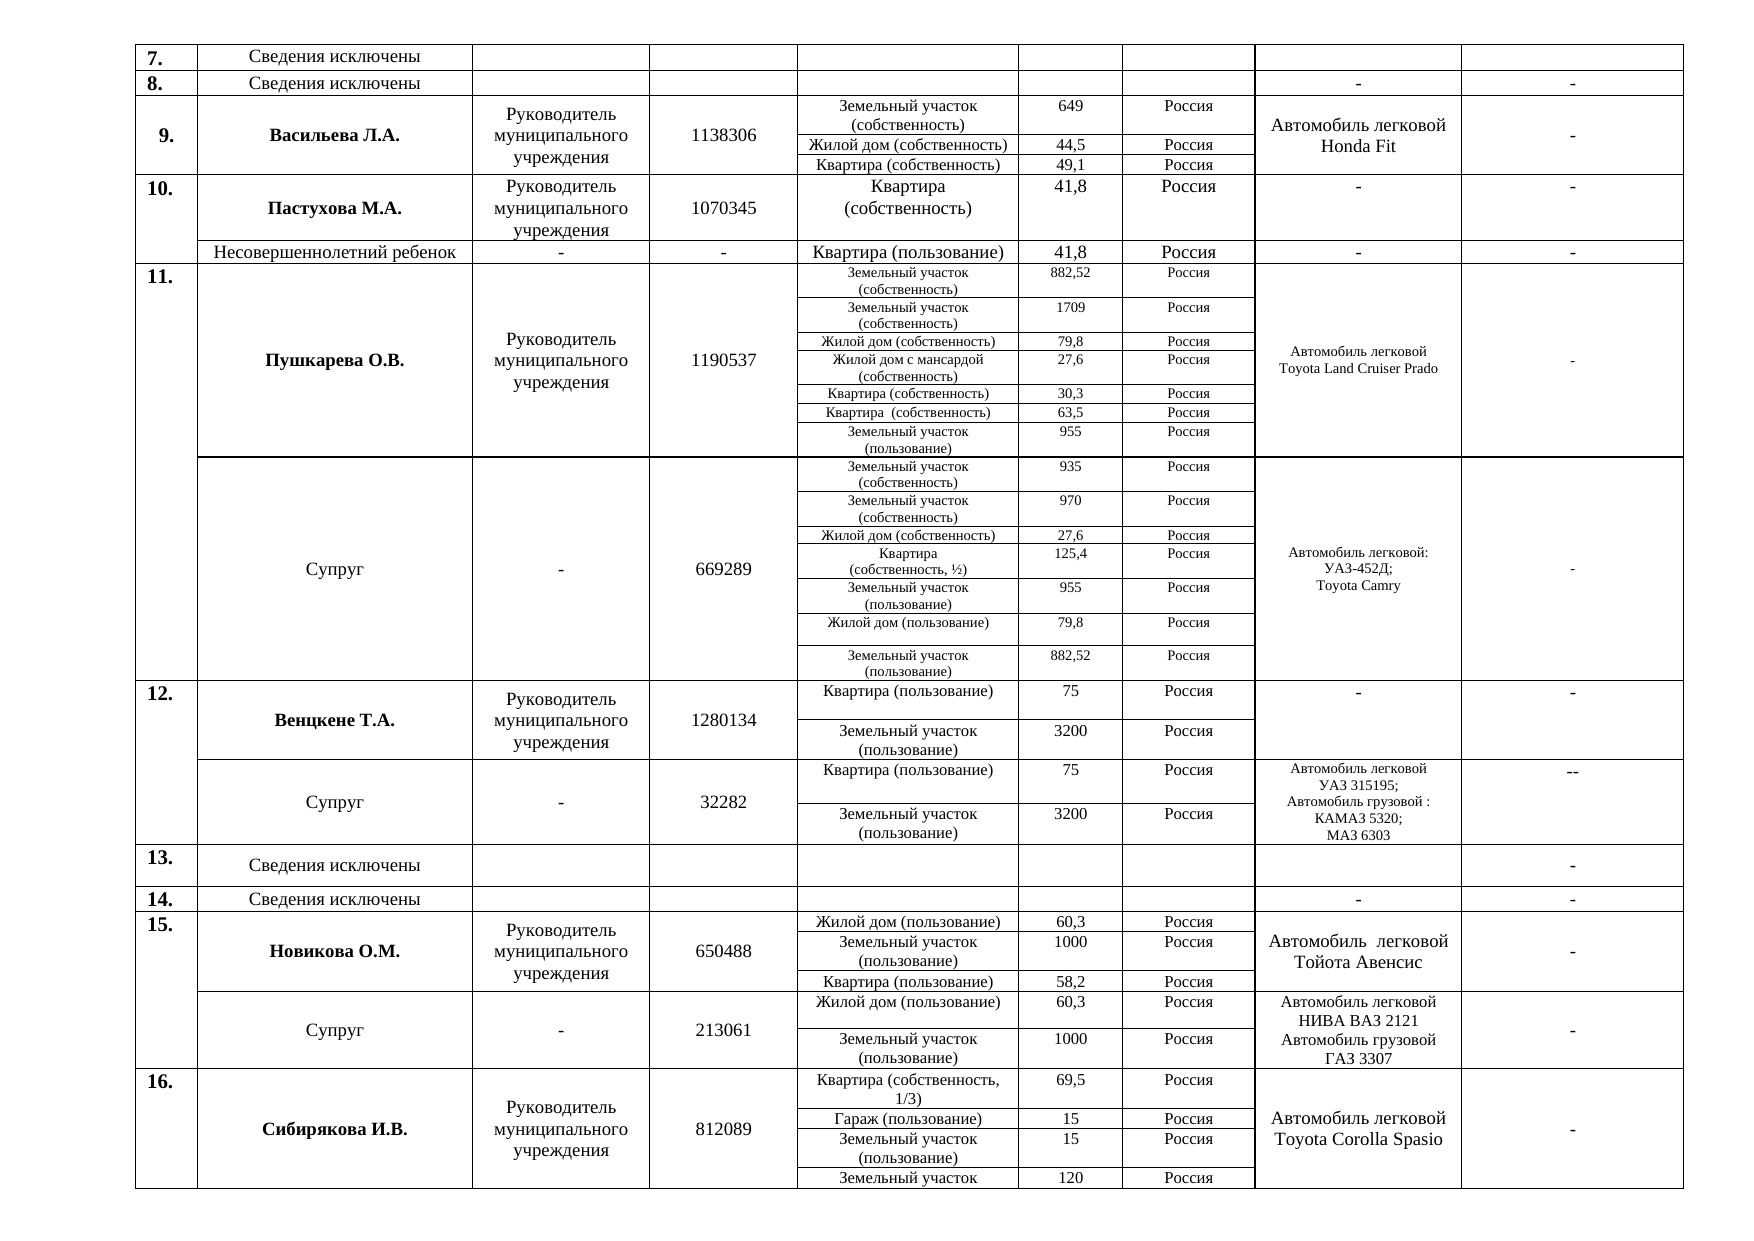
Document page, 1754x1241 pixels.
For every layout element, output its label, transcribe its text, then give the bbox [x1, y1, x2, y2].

table_cell Россия [1123, 175, 1254, 240]
table_cell [798, 45, 1018, 69]
table_cell Россия [1123, 1109, 1254, 1128]
table_cell Земельный участок (собственность) [798, 458, 1018, 491]
table_cell Россия [1123, 614, 1254, 645]
table_cell - [1462, 1069, 1683, 1187]
table_cell Руководитель муниципального учреждения [473, 96, 649, 174]
table_cell Квартира (пользование) [798, 681, 1018, 719]
table_cell 16. [136, 1069, 197, 1187]
table_cell [1256, 845, 1461, 886]
table_cell - [1462, 264, 1683, 456]
table_cell Россия [1123, 1168, 1254, 1187]
table_cell Квартира (собственность) [798, 155, 1018, 174]
table_cell Автомобиль легковой НИВА ВАЗ 2121 Автомобиль грузовой ГАЗ 3307 [1256, 992, 1461, 1068]
table_cell 32282 [650, 760, 797, 843]
table_cell 79,8 [1019, 614, 1122, 645]
table_cell Пастухова М.А. [198, 175, 472, 240]
table_cell Автомобиль легковой Тойота Авенсис [1256, 912, 1461, 991]
table_cell 955 [1019, 579, 1122, 612]
table_cell Квартира (собственность, ½) [798, 544, 1018, 578]
table_cell Россия [1123, 155, 1254, 174]
table_cell Жилой дом с мансардой (собственность) [798, 351, 1018, 384]
table_cell Жилой дом (пользование) [798, 614, 1018, 645]
table_cell - [473, 992, 649, 1068]
table_cell 125,4 [1019, 544, 1122, 578]
table_cell Квартира (собственность) [798, 385, 1018, 403]
table_cell Россия [1123, 351, 1254, 384]
table_cell [473, 845, 649, 886]
table_cell Руководитель муниципального учреждения [473, 912, 649, 991]
table_cell - [1462, 71, 1683, 94]
table_cell Земельный участок (пользование) [798, 579, 1018, 612]
table_cell [650, 887, 797, 911]
table_cell Земельный участок (пользование) [798, 804, 1018, 843]
table_cell Новикова О.М. [198, 912, 472, 991]
table_cell Васильева Л.А. [198, 96, 472, 174]
table_cell Супруг [198, 992, 472, 1068]
table_cell 44,5 [1019, 135, 1122, 154]
table_cell Автомобиль легковой Honda Fit [1256, 96, 1461, 174]
table_cell - [1462, 458, 1683, 680]
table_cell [798, 1129, 1018, 1167]
table_cell 15 [1019, 1129, 1122, 1167]
table_cell - [1462, 175, 1683, 240]
table_cell - [1462, 887, 1683, 911]
table_cell Россия [1123, 992, 1254, 1028]
table_cell 69,5 [1019, 1069, 1122, 1108]
table_cell 30,3 [1019, 385, 1122, 403]
table_cell Квартира (пользование) [798, 760, 1018, 803]
table_cell - [473, 760, 649, 843]
table_cell Земельный участок (собственность) [798, 298, 1018, 332]
table_cell Земельный участок (пользование) [798, 646, 1018, 680]
table_cell Россия [1123, 135, 1254, 154]
table_cell Земельный участок (собственность) [798, 264, 1018, 297]
table_cell - [1256, 887, 1461, 911]
table_cell 1000 [1019, 1029, 1122, 1068]
table_cell 882,52 [1019, 646, 1122, 680]
table_cell Сибирякова И.В. [198, 1069, 472, 1187]
table_cell Земельный участок (пользование) [798, 423, 1018, 456]
table_cell [1019, 71, 1122, 94]
table_cell Россия [1123, 646, 1254, 680]
table_cell [798, 845, 1018, 886]
table_cell [1123, 71, 1254, 94]
table_cell Россия [1123, 458, 1254, 491]
table_cell 75 [1019, 760, 1122, 803]
table_cell Квартира (пользование) [798, 971, 1018, 991]
table_cell Автомобиль легковой Toyota Land Cruiser Prado [1256, 264, 1461, 456]
table_cell 812089 [650, 1069, 797, 1187]
table_cell Россия [1123, 264, 1254, 297]
table_cell Сведения исключены [198, 45, 472, 69]
table_cell [1462, 45, 1683, 69]
table_cell 3200 [1019, 804, 1122, 843]
table_cell Россия [1123, 1129, 1254, 1167]
table_cell [1256, 45, 1461, 69]
table_cell Руководитель муниципального учреждения [473, 1069, 649, 1187]
table_cell Россия [1123, 527, 1254, 543]
table_cell Россия [1123, 423, 1254, 456]
table_cell Супруг [198, 760, 472, 843]
table_cell Земельный участок (собственность) [798, 492, 1018, 526]
table_cell Руководитель муниципального учреждения [473, 264, 649, 456]
table_cell Квартира (собственность, 1/3) [798, 1069, 1018, 1108]
table_cell Россия [1123, 492, 1254, 526]
table_cell 13. [136, 845, 197, 886]
table_cell 60,3 [1019, 992, 1122, 1028]
table_cell Жилой дом (пользование) [798, 992, 1018, 1028]
table_cell 79,8 [1019, 333, 1122, 350]
table_cell [650, 45, 797, 69]
table_cell - [1256, 241, 1461, 263]
table_cell -- [1462, 760, 1683, 843]
table_cell [650, 71, 797, 94]
table_cell Автомобиль легковой УАЗ 315195; Автомобиль грузовой : КАМАЗ 5320; МАЗ 6303 [1256, 760, 1461, 843]
table_cell 955 [1019, 423, 1122, 456]
table_cell 41,8 [1019, 175, 1122, 240]
table_cell - [1462, 241, 1683, 263]
table_cell - [473, 241, 649, 263]
table_cell Сведения исключены [198, 71, 472, 94]
table_cell Несовершеннолетний ребенок [198, 241, 472, 263]
table_cell - [1256, 71, 1461, 94]
table_cell 935 [1019, 458, 1122, 491]
table_cell 9. [136, 96, 197, 174]
table_cell 650488 [650, 912, 797, 991]
table_cell 882,52 [1019, 264, 1122, 297]
table_cell Россия [1123, 544, 1254, 578]
table_cell Россия [1123, 1029, 1254, 1068]
table_cell 27,6 [1019, 351, 1122, 384]
table_cell Россия [1123, 298, 1254, 332]
table_cell Россия [1123, 912, 1254, 931]
table_cell - [1462, 912, 1683, 991]
table_cell Руководитель муниципального учреждения [473, 681, 649, 759]
table_cell Россия [1123, 241, 1254, 263]
table_cell 3200 [1019, 720, 1122, 759]
table_cell Жилой дом (собственность) [798, 527, 1018, 543]
table_cell 7. [136, 45, 197, 69]
table_cell - [1462, 681, 1683, 759]
table_cell Россия [1123, 385, 1254, 403]
table_cell [1123, 845, 1254, 886]
table_cell Жилой дом (собственность) [798, 333, 1018, 350]
table_cell Россия [1123, 96, 1254, 134]
table_cell [1123, 887, 1254, 911]
table_cell Квартира (собственность) [798, 404, 1018, 422]
table_cell Сведения исключены [198, 887, 472, 911]
table_cell Россия [1123, 971, 1254, 991]
table_cell 649 [1019, 96, 1122, 134]
table_cell [1019, 845, 1122, 886]
table_cell 120 [1019, 1168, 1122, 1187]
table_cell - [1256, 681, 1461, 759]
table_cell 8. [136, 71, 197, 94]
table_cell 1000 [1019, 932, 1122, 970]
table_cell 15. [136, 912, 197, 1068]
table_cell 58,2 [1019, 971, 1122, 991]
table_cell 14. [136, 887, 197, 911]
table_cell [798, 71, 1018, 94]
table_cell Россия [1123, 804, 1254, 843]
table_cell 15 [1019, 1109, 1122, 1128]
table_cell Жилой дом (пользование) [798, 912, 1018, 931]
table_cell 49,1 [1019, 155, 1122, 174]
table_cell [1019, 887, 1122, 911]
table_cell [1123, 45, 1254, 69]
table_cell Гараж (пользование) [798, 1109, 1018, 1128]
table_cell Квартира (собственность) [798, 175, 1018, 240]
table_cell [473, 887, 649, 911]
table_cell - [1462, 992, 1683, 1068]
table_cell 12. [136, 681, 197, 843]
table_cell 669289 [650, 458, 797, 680]
table_cell Руководитель муниципального учреждения [473, 175, 649, 240]
table_cell Супруг [198, 458, 472, 680]
table_cell Земельный участок (пользование) [798, 1029, 1018, 1068]
table_cell - [1462, 96, 1683, 174]
table_cell 63,5 [1019, 404, 1122, 422]
table_cell 970 [1019, 492, 1122, 526]
table_cell Жилой дом (собственность) [798, 135, 1018, 154]
table_cell Сведения исключены [198, 845, 472, 886]
table_cell Пушкарева О.В. [198, 264, 472, 456]
table_cell - [1256, 175, 1461, 240]
table_cell 1190537 [650, 264, 797, 456]
table_cell Земельный участок (пользование) [798, 932, 1018, 970]
table_cell 27,6 [1019, 527, 1122, 543]
table_cell Россия [1123, 333, 1254, 350]
table_cell Земельный участок (пользование) [798, 720, 1018, 759]
table_cell Россия [1123, 720, 1254, 759]
table_cell - [650, 241, 797, 263]
table_cell Венцкене Т.А. [198, 681, 472, 759]
table_cell 41,8 [1019, 241, 1122, 263]
table_cell 1070345 [650, 175, 797, 240]
table_cell 213061 [650, 992, 797, 1068]
table_cell Квартира (пользование) [798, 241, 1018, 263]
table_cell 11. [136, 264, 197, 680]
table_cell Россия [1123, 404, 1254, 422]
table_cell 1280134 [650, 681, 797, 759]
table_cell 60,3 [1019, 912, 1122, 931]
table_cell - [473, 458, 649, 680]
table_cell [473, 71, 649, 94]
table_cell 75 [1019, 681, 1122, 719]
table_cell Земельный участок (собственность) [798, 96, 1018, 134]
table_cell [798, 887, 1018, 911]
table_cell Россия [1123, 579, 1254, 612]
table_cell Россия [1123, 1069, 1254, 1108]
table_cell [473, 45, 649, 69]
table_cell Автомобиль легковой Toyota Corolla Spasio [1256, 1069, 1461, 1187]
table_cell 1138306 [650, 96, 797, 174]
table_cell Россия [1123, 760, 1254, 803]
table_cell [1019, 45, 1122, 69]
table_cell - [1462, 845, 1683, 886]
table_cell [650, 845, 797, 886]
table_cell Автомобиль легковой: УАЗ-452Д; Toyota Camry [1256, 458, 1461, 680]
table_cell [798, 1168, 1018, 1187]
table_cell Россия [1123, 932, 1254, 970]
table_cell Россия [1123, 681, 1254, 719]
table_cell 1709 [1019, 298, 1122, 332]
table_cell 10. [136, 175, 197, 263]
